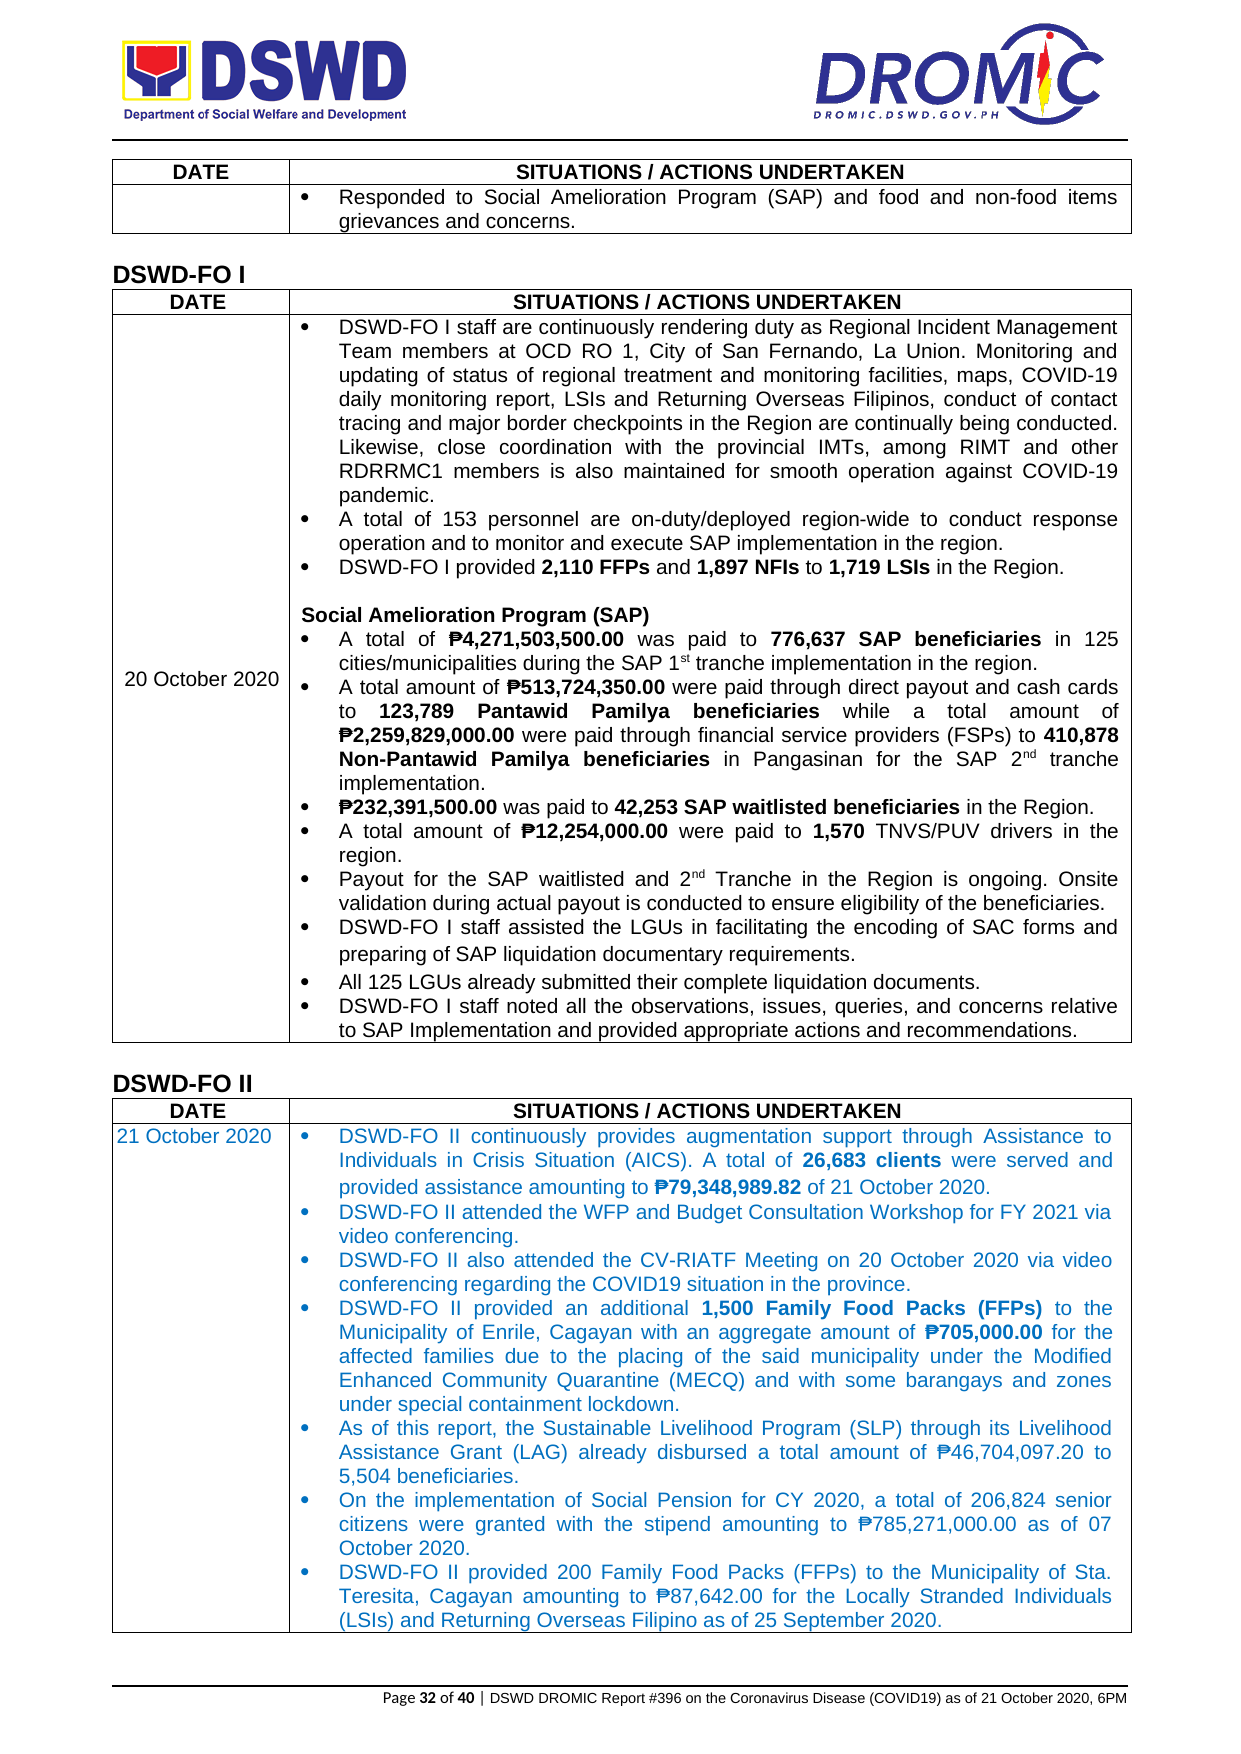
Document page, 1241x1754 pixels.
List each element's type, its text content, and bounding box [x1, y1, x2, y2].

picture [781, 23, 1133, 125]
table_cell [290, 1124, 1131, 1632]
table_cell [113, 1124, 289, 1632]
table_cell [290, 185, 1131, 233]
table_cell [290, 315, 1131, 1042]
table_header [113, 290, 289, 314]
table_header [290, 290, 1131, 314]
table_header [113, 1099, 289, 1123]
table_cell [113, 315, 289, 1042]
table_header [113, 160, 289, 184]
picture [112, 37, 416, 125]
text DSWD-FO II [112, 1069, 1128, 1098]
text DSWD-FO I [112, 260, 1122, 289]
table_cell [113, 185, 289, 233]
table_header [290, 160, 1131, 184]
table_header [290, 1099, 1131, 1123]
